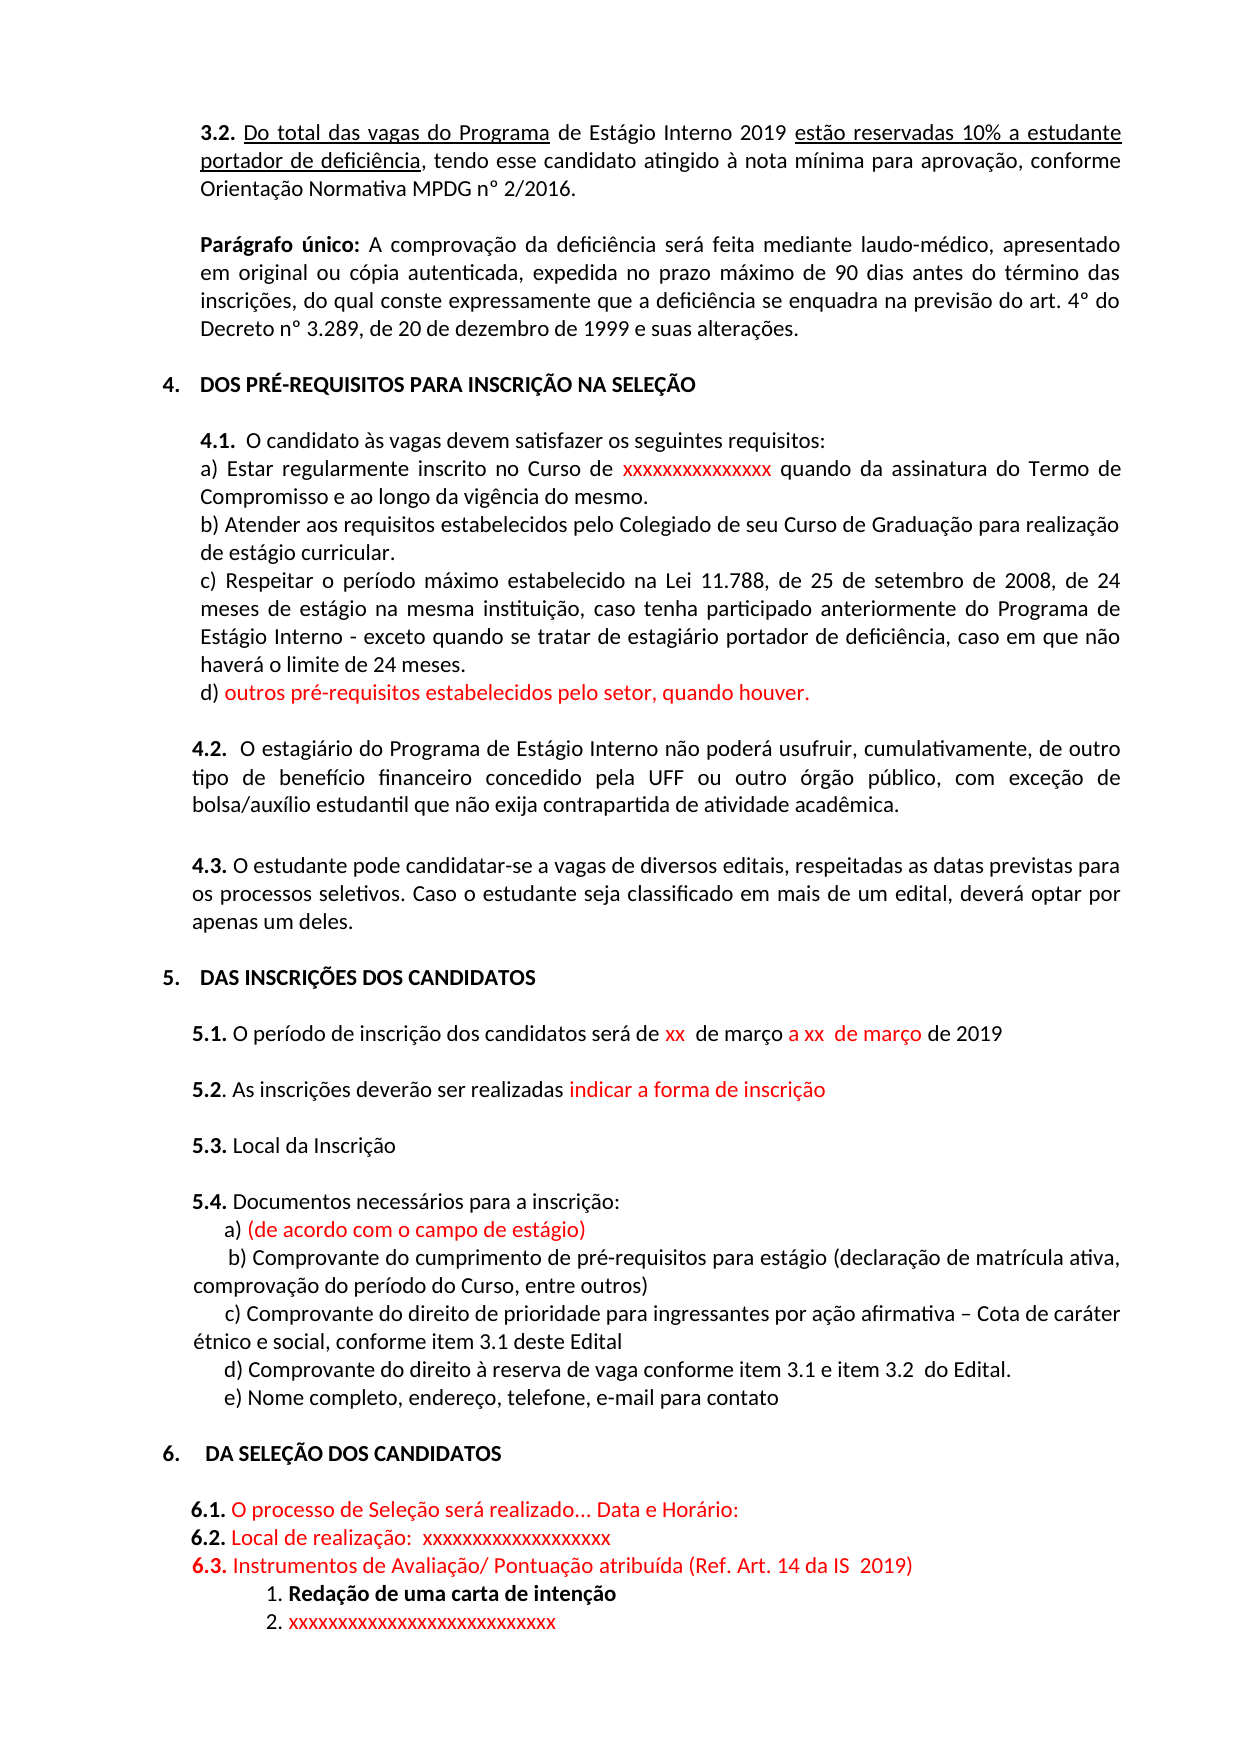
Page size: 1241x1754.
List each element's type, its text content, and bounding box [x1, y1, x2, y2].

list Parágrafo único: A comprovação da deficiência será feita mediante laudo-médico, apresentado em original ou cópia autenticada, expedida no prazo máximo de 90 dias antes do término das inscrições, do qual conste expressamente que a deficiência se enquadra na previsão do art. 4º do Decreto nº 3.289, de 20 de dezembro de 1999 e suas alterações. [200, 230, 1122, 342]
list c) Respeitar o período máximo estabelecido na Lei 11.788, de 25 de setembro de 2008, de 24 meses de estágio na mesma instituição, caso tenha participado anteriormente do Programa de Estágio Interno - exceto quando se tratar de estagiário portador de deficiência, caso em que não haverá o limite de 24 meses. [200, 566, 1122, 678]
list 5.1. O período de inscrição dos candidatos será de xx de março a xx de março de 2019 [192, 1019, 1122, 1047]
text 6.3. Instrumentos de Avaliação/ Pontuação atribuída (Ref. Art. 14 da IS 2019) [118, 1551, 1122, 1579]
list e) Nome completo, endereço, telefone, e-mail para contato [193, 1383, 1122, 1411]
list a) (de acordo com o campo de estágio) [193, 1215, 1122, 1243]
list 4.1. O candidato às vagas devem satisfazer os seguintes requisitos: [200, 426, 1122, 454]
list DA SELEÇÃO DOS CANDIDATOS [162, 1439, 1122, 1467]
list 4.3. O estudante pode candidatar-se a vagas de diversos editais, respeitadas as datas previstas para os processos seletivos. Caso o estudante seja classificado em mais de um edital, deverá optar por apenas um deles. [192, 851, 1122, 935]
list b) Comprovante do cumprimento de pré-requisitos para estágio (declaração de matrícula ativa, comprovação do período do Curso, entre outros) [193, 1243, 1122, 1299]
list DOS PRÉ-REQUISITOS PARA INSCRIÇÃO NA SELEÇÃO [162, 370, 1122, 398]
list 5.2. As inscrições deverão ser realizadas indicar a forma de inscrição [192, 1075, 1122, 1103]
list c) Comprovante do direito de prioridade para ingressantes por ação afirmativa – Cota de caráter étnico e social, conforme item 3.1 deste Edital [193, 1299, 1122, 1355]
text 1. Redação de uma carta de intenção [192, 1579, 1122, 1607]
list b) Atender aos requisitos estabelecidos pelo Colegiado de seu Curso de Graduação para realização de estágio curricular. [200, 510, 1122, 566]
text 6.1. O processo de Seleção será realizado... Data e Horário: [118, 1495, 1122, 1523]
text 2. xxxxxxxxxxxxxxxxxxxxxxxxxxx [192, 1607, 1122, 1635]
list a) Estar regularmente inscrito no Curso de xxxxxxxxxxxxxxx quando da assinatura do Termo de Compromisso e ao longo da vigência do mesmo. [200, 454, 1122, 510]
list 5.4. Documentos necessários para a inscrição: [192, 1187, 1122, 1215]
list 5.3. Local da Inscrição [192, 1131, 1122, 1159]
list 4.2. O estagiário do Programa de Estágio Interno não poderá usufruir, cumulativamente, de outro tipo de benefício financeiro concedido pela UFF ou outro órgão público, com exceção de bolsa/auxílio estudantil que não exija contrapartida de atividade acadêmica. [192, 734, 1122, 819]
list d) outros pré-requisitos estabelecidos pelo setor, quando houver. [200, 678, 1122, 707]
text 6.2. Local de realização: xxxxxxxxxxxxxxxxxxx [118, 1523, 1122, 1551]
list d) Comprovante do direito à reserva de vaga conforme item 3.1 e item 3.2 do Edital. [193, 1355, 1122, 1383]
list DAS INSCRIÇÕES DOS CANDIDATOS [162, 963, 1122, 991]
list 3.2. Do total das vagas do Programa de Estágio Interno 2019 estão reservadas 10% a estudante portador de deficiência, tendo esse candidato atingido à nota mínima para aprovação, conforme Orientação Normativa MPDG nº 2/2016. [200, 118, 1122, 202]
